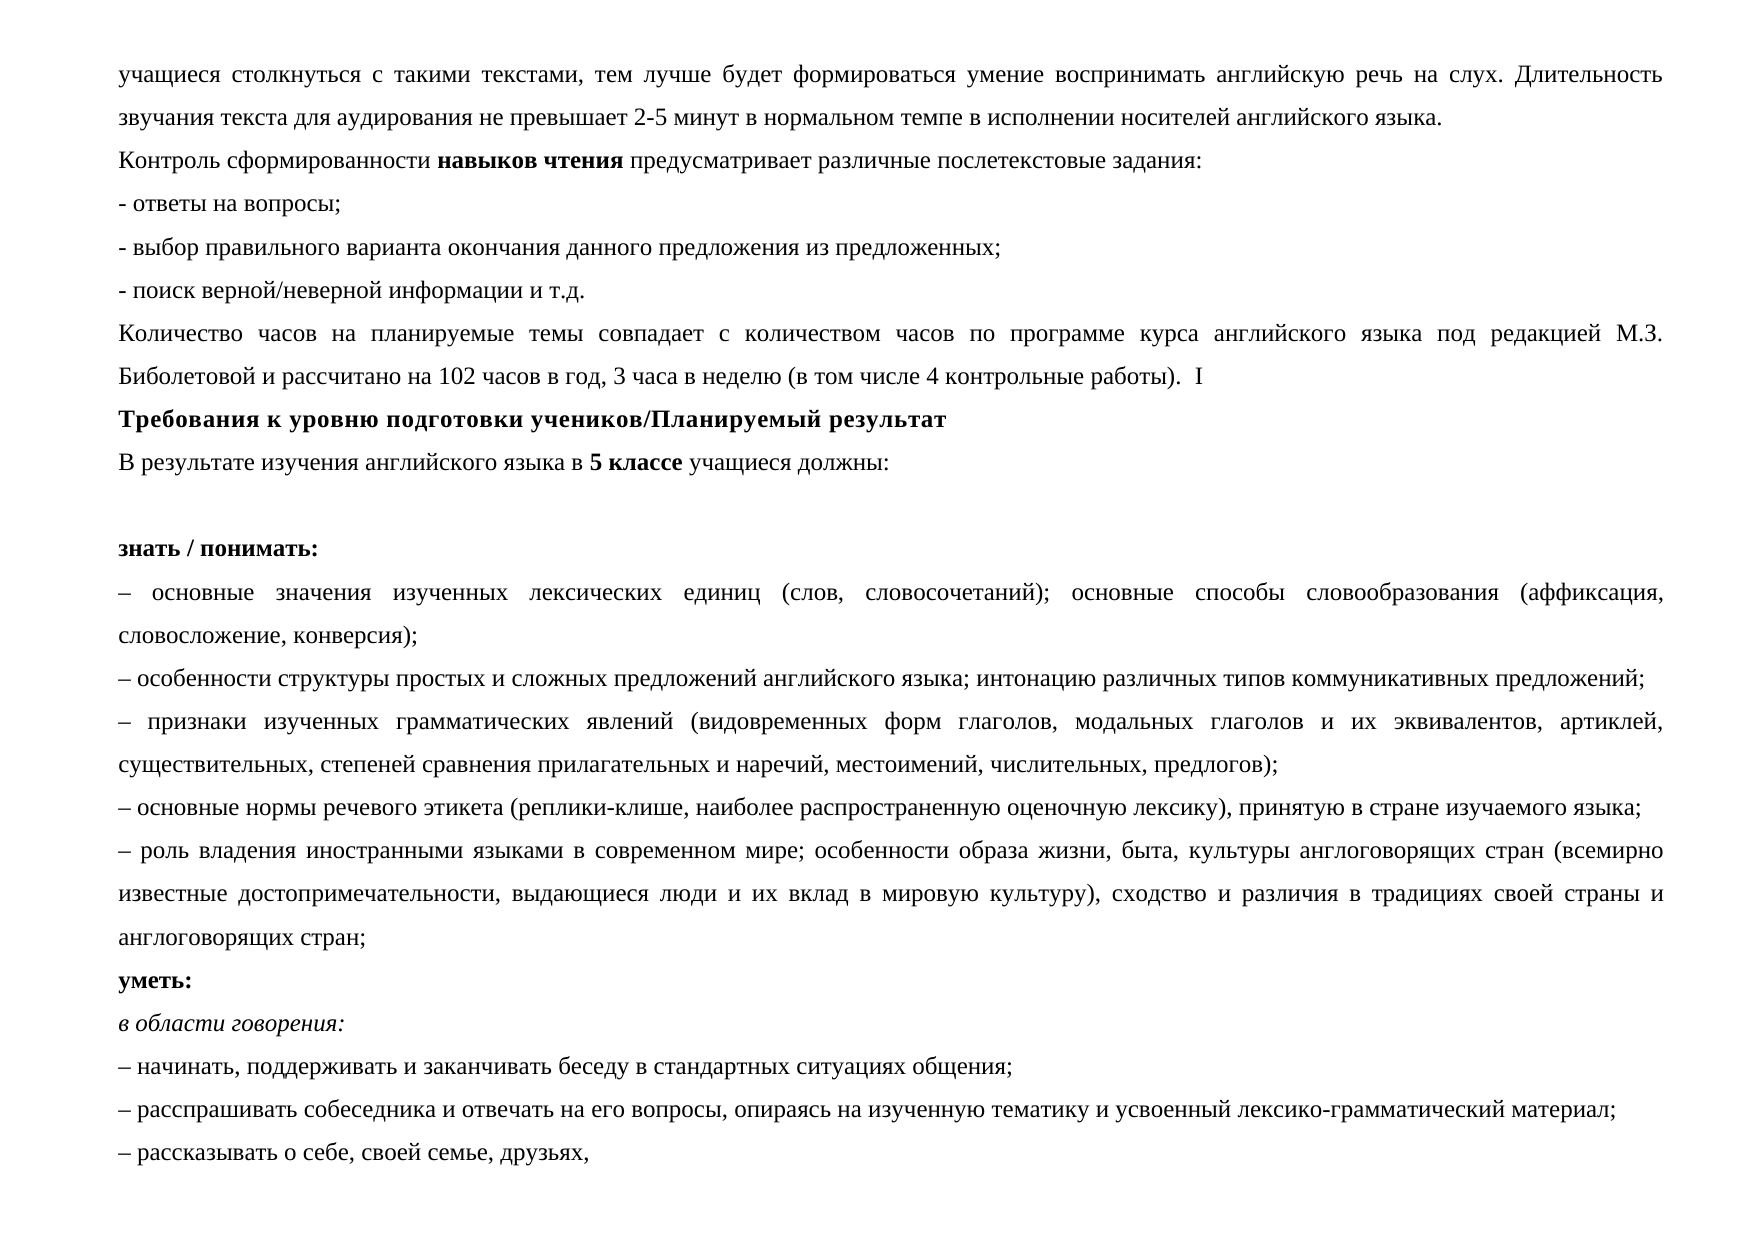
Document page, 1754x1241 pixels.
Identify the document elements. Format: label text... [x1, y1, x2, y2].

text уметь: [118, 965, 1665, 993]
text Контроль сформированности навыков чтения предусматривает различные послетекстовые задания: [118, 145, 1665, 174]
text - выбор правильного варианта окончания данного предложения из предложенных; [118, 232, 1665, 260]
text – расспрашивать собеседника и отвечать на его вопросы, опираясь на изученную тематику и усвоенный лексико-грамматический материал; [118, 1094, 1665, 1123]
text В результате изучения английского языка в 5 классе учащиеся должны: [118, 447, 1665, 476]
text – основные значения изученных лексических единиц (слов, словосочетаний); основные способы словообразования (аффиксация, словосложение, конверсия); [118, 577, 1665, 648]
text – особенности структуры простых и сложных предложений английского языка; интонацию различных типов коммуникативных предложений; [118, 663, 1665, 692]
text – признаки изученных грамматических явлений (видовременных форм глаголов, модальных глаголов и их эквивалентов, артиклей, существительных, степеней сравнения прилагательных и наречий, местоимений, числительных, предлогов); [118, 706, 1665, 778]
text – основные нормы речевого этикета (реплики-клише, наиболее распространенную оценочную лексику), принятую в стране изучаемого языка; [118, 792, 1665, 821]
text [118, 59, 1665, 131]
text – рассказывать о себе, своей семье, друзьях, [118, 1137, 1665, 1166]
text – начинать, поддерживать и заканчивать беседу в стандартных ситуациях общения; [118, 1051, 1665, 1080]
text – роль владения иностранными языками в современном мире; особенности образа жизни, быта, культуры англоговорящих стран (всемирно известные достопримечательности, выдающиеся люди и их вклад в мировую культуру), сходство и различия в традициях своей страны и англоговорящих стран; [118, 835, 1665, 950]
text - ответы на вопросы; [118, 188, 1665, 217]
text - поиск верной/неверной информации и т.д. [118, 275, 1665, 303]
text Требования к уровню подготовки учеников/Планируемый результат [118, 404, 1665, 433]
text Количество часов на планируемые темы совпадает с количеством часов по программе курса английского языка под редакцией М.З. Биболетовой и рассчитано на 102 часов в год, 3 часа в неделю (в том числе 4 контрольные работы). I [118, 318, 1665, 390]
text знать / понимать: [118, 533, 1665, 562]
text в области говорения: [118, 1008, 1665, 1037]
